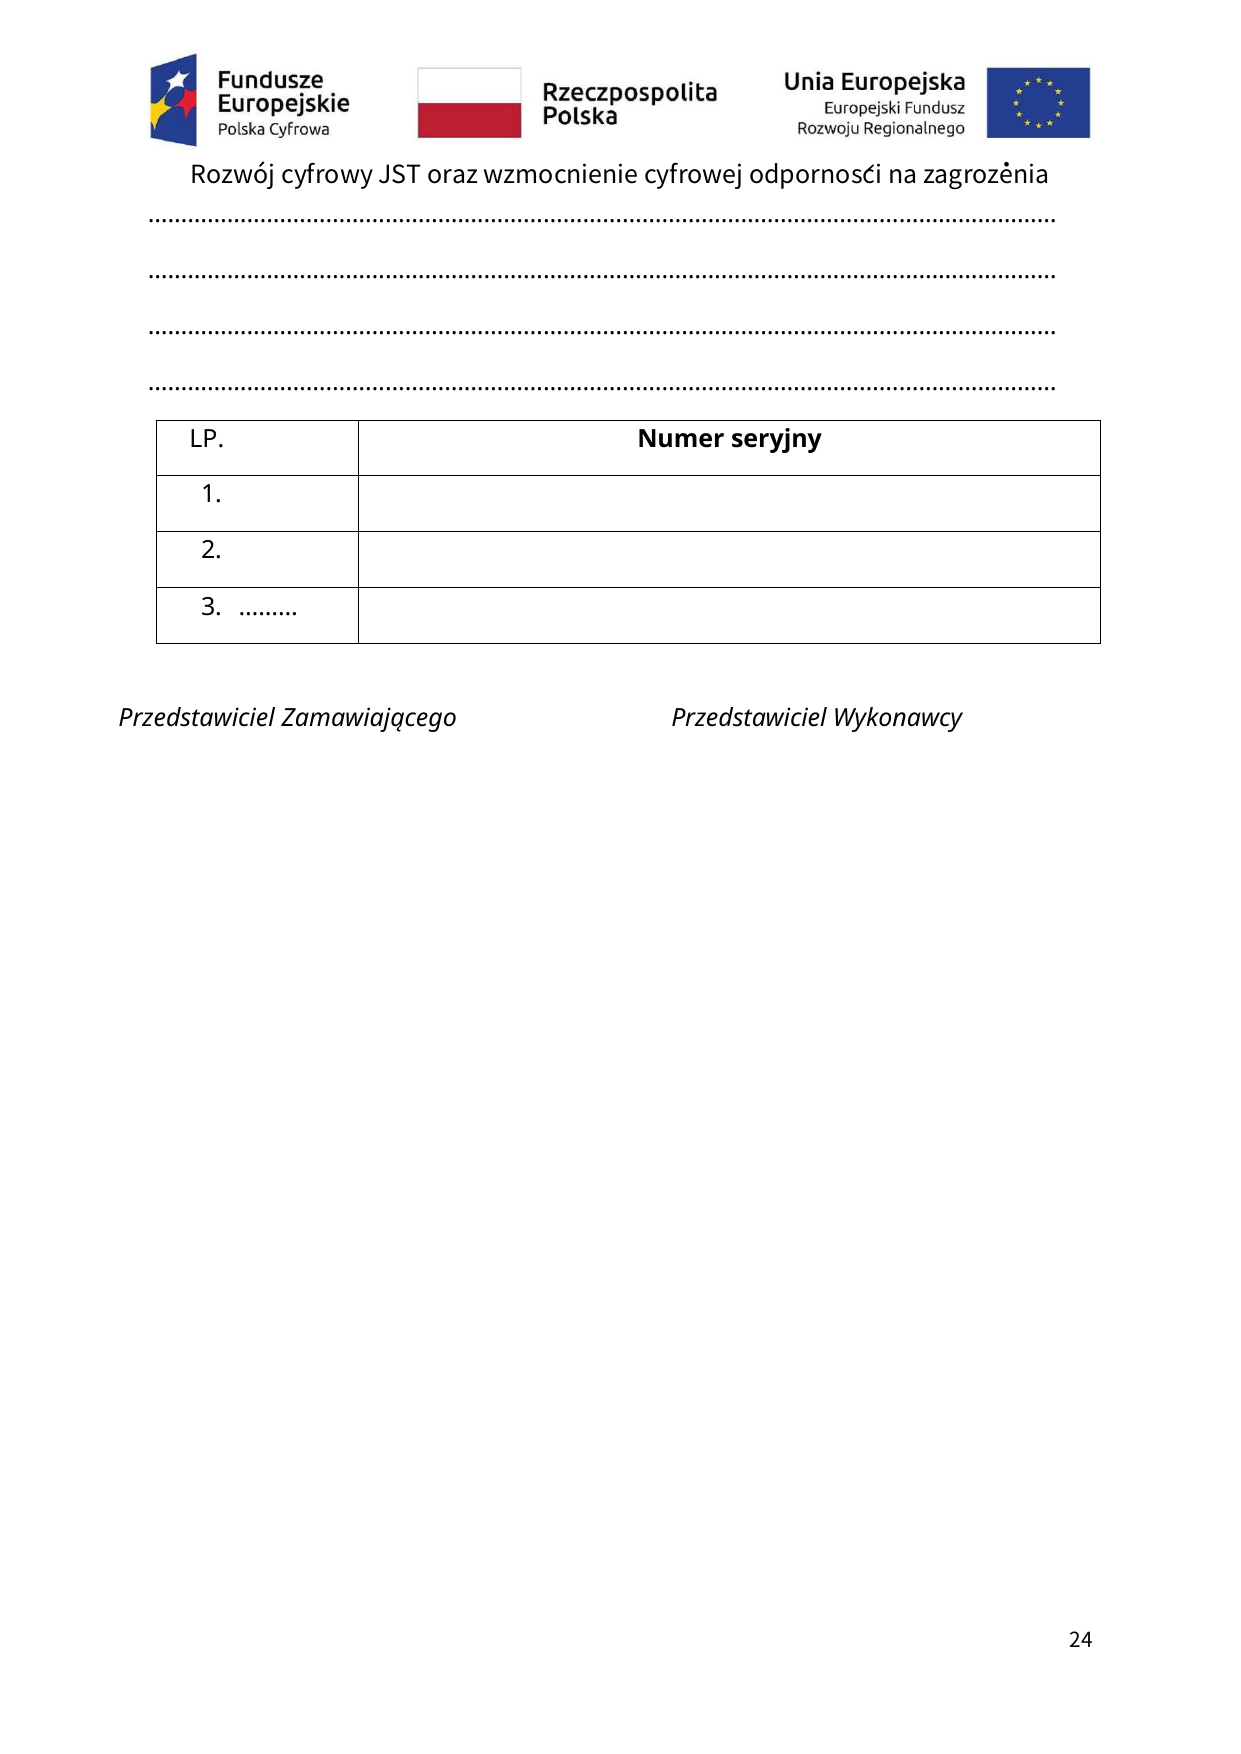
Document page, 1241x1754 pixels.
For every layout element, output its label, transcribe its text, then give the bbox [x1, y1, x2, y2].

table_cell [359, 532, 1100, 587]
table_cell [157, 532, 358, 587]
table_cell [359, 476, 1100, 531]
text ………………………………………………………………………………………………………………………… [148, 308, 1092, 342]
table_cell [359, 588, 1100, 643]
text ………………………………………………………………………………………………………………………… [148, 364, 1092, 398]
picture [147, 50, 1093, 150]
table_cell ……… [157, 588, 358, 643]
text ………………………………………………………………………………………………………………………… [148, 196, 1092, 230]
text Przedstawiciel Zamawiającego Przedstawiciel Wykonawcy [118, 700, 1092, 734]
table_header Numer seryjny [359, 421, 1100, 475]
table_header LP. [157, 421, 358, 475]
text ………………………………………………………………………………………………………………………… [148, 252, 1092, 286]
table_cell [157, 476, 358, 531]
